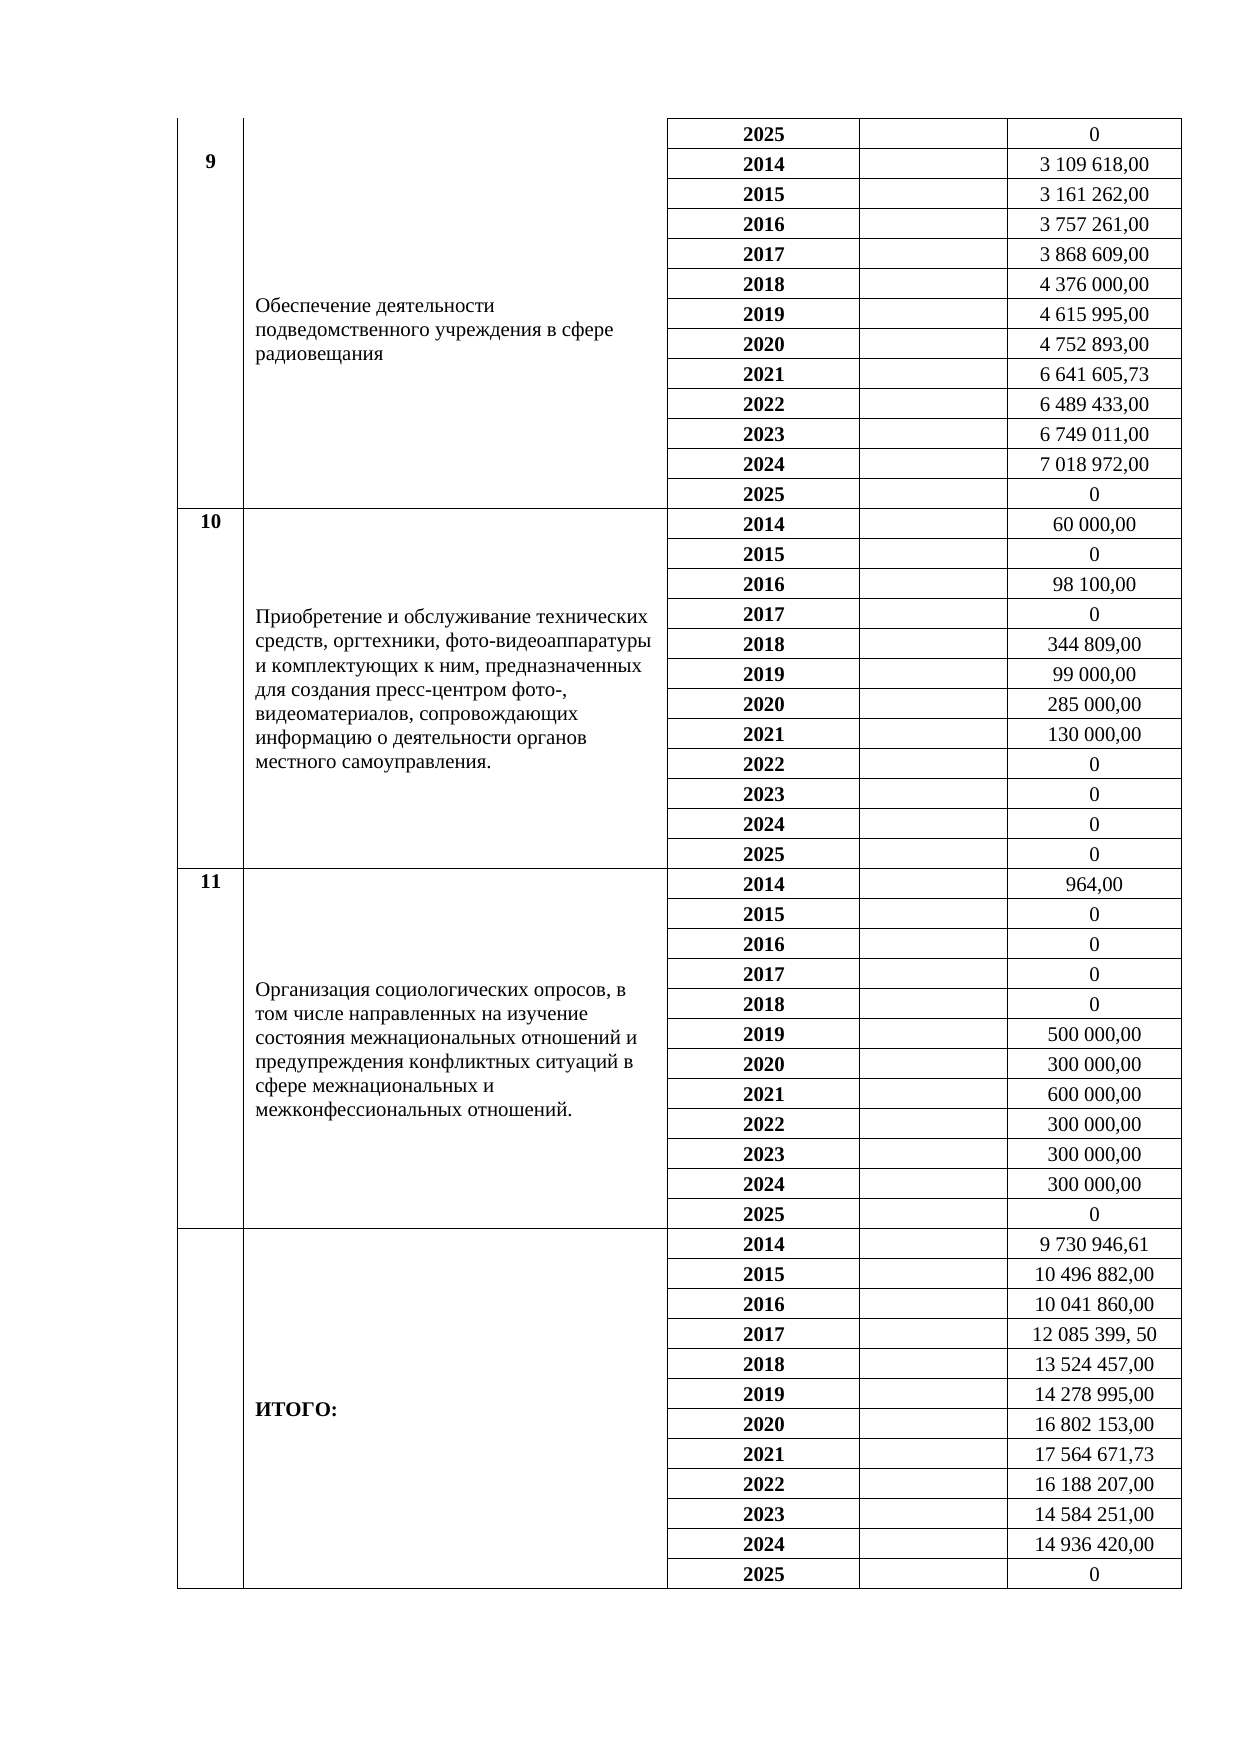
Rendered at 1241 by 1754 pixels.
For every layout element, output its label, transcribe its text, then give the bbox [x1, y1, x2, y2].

table_cell 2025 [668, 479, 859, 508]
table_cell [860, 509, 1007, 538]
table_cell [860, 389, 1007, 418]
table_cell [860, 539, 1007, 568]
table_cell 4 752 893,00 [1008, 329, 1181, 358]
table_cell 0 [1008, 749, 1181, 778]
table_cell [860, 899, 1007, 928]
table_cell 0 [1008, 479, 1181, 508]
table_cell 2019 [668, 659, 859, 688]
table_cell [860, 719, 1007, 748]
table_cell 10 041 860,00 [1008, 1289, 1181, 1318]
table_cell 11 [178, 869, 243, 1228]
table_cell 2022 [668, 389, 859, 418]
table_cell [860, 869, 1007, 898]
table_cell 13 524 457,00 [1008, 1349, 1181, 1378]
table_cell [860, 629, 1007, 658]
table_cell 2024 [668, 809, 859, 838]
table_cell 0 [1008, 1559, 1181, 1588]
table_cell 9 730 946,61 [1008, 1229, 1181, 1258]
table_cell Организация социологических опросов, в том числе направленных на изучение состояния межнациональных отношений и предупреждения конфликтных ситуаций в сфере межнациональных и межконфессиональных отношений. [244, 869, 667, 1228]
table_cell 2015 [668, 539, 859, 568]
table_cell 0 [1008, 539, 1181, 568]
table_cell 2025 [668, 1199, 859, 1228]
table_cell ИТОГО: [244, 1229, 667, 1588]
table_cell 300 000,00 [1008, 1139, 1181, 1168]
table_cell [860, 1049, 1007, 1078]
table_cell 9 [178, 148, 243, 508]
table_cell [860, 659, 1007, 688]
table_cell [860, 1349, 1007, 1378]
table_cell 99 000,00 [1008, 659, 1181, 688]
table_cell [860, 419, 1007, 448]
table_cell [860, 299, 1007, 328]
table_cell [860, 809, 1007, 838]
table_cell 2015 [668, 179, 859, 208]
table_cell Приобретение и обслуживание технических средств, оргтехники, фото-видеоаппаратуры и комплектующих к ним, предназначенных для создания пресс-центром фото-, видеоматериалов, сопровождающих информацию о деятельности органов местного самоуправления. [244, 509, 667, 868]
table_cell 0 [1008, 959, 1181, 988]
table_cell 14 278 995,00 [1008, 1379, 1181, 1408]
table_cell [860, 1259, 1007, 1288]
table_cell [860, 929, 1007, 958]
table_cell 2024 [668, 449, 859, 478]
table_cell 16 802 153,00 [1008, 1409, 1181, 1438]
table_cell 2019 [668, 1379, 859, 1408]
table_cell [860, 1139, 1007, 1168]
table_cell [860, 479, 1007, 508]
table_cell 2016 [668, 569, 859, 598]
table_cell 2018 [668, 989, 859, 1018]
table_cell [860, 569, 1007, 598]
table_cell 2023 [668, 1139, 859, 1168]
table_cell [860, 1409, 1007, 1438]
table_cell [860, 1289, 1007, 1318]
table_cell 2016 [668, 209, 859, 238]
table_cell 0 [1008, 989, 1181, 1018]
table_cell 0 [1008, 839, 1181, 868]
table_cell 4 376 000,00 [1008, 269, 1181, 298]
table_cell 17 564 671,73 [1008, 1439, 1181, 1468]
table_cell 2020 [668, 1049, 859, 1078]
table_cell 2017 [668, 239, 859, 268]
table_cell 2020 [668, 1409, 859, 1438]
table_cell 0 [1008, 899, 1181, 928]
table_cell [860, 1079, 1007, 1108]
table_cell 14 936 420,00 [1008, 1529, 1181, 1558]
table_cell [860, 179, 1007, 208]
table_cell 500 000,00 [1008, 1019, 1181, 1048]
table_cell [860, 239, 1007, 268]
table_cell [860, 1439, 1007, 1468]
table_cell 2022 [668, 1109, 859, 1138]
table_cell 16 188 207,00 [1008, 1469, 1181, 1498]
table_cell 2016 [668, 929, 859, 958]
table_cell [860, 689, 1007, 718]
table_cell 3 109 618,00 [1008, 149, 1181, 178]
table_cell 300 000,00 [1008, 1049, 1181, 1078]
table_cell 7 018 972,00 [1008, 449, 1181, 478]
table_cell 6 749 011,00 [1008, 419, 1181, 448]
table_cell [860, 1109, 1007, 1138]
table_cell [860, 959, 1007, 988]
table_cell [860, 989, 1007, 1018]
table_cell 300 000,00 [1008, 1169, 1181, 1198]
table_cell 2015 [668, 1259, 859, 1288]
table_cell 0 [1008, 809, 1181, 838]
table_cell 4 615 995,00 [1008, 299, 1181, 328]
table_cell 2014 [668, 149, 859, 178]
table_cell 2018 [668, 629, 859, 658]
table_cell 6 641 605,73 [1008, 359, 1181, 388]
table_cell 2019 [668, 1019, 859, 1048]
table_cell Обеспечение деятельности подведомственного учреждения в сфере радиовещания [244, 148, 667, 508]
table_cell 2025 [668, 1559, 859, 1588]
table_cell 2020 [668, 689, 859, 718]
table_cell [860, 1469, 1007, 1498]
table_cell 2016 [668, 1289, 859, 1318]
table_cell 0 [1008, 1199, 1181, 1228]
table_cell [860, 1559, 1007, 1588]
table_cell [860, 359, 1007, 388]
table_cell 0 [1008, 599, 1181, 628]
table_cell [860, 1229, 1007, 1258]
table_cell 2021 [668, 1439, 859, 1468]
table_cell 2024 [668, 1529, 859, 1558]
table_cell 2018 [668, 269, 859, 298]
table_cell 2025 [668, 839, 859, 868]
table_cell 12 085 399, 50 [1008, 1319, 1181, 1348]
table_cell [860, 1019, 1007, 1048]
table_cell 2023 [668, 419, 859, 448]
table_cell 3 868 609,00 [1008, 239, 1181, 268]
table_cell 0 [1008, 119, 1181, 148]
table_cell 344 809,00 [1008, 629, 1181, 658]
table_cell 3 161 262,00 [1008, 179, 1181, 208]
table_cell [860, 1499, 1007, 1528]
table_cell [860, 449, 1007, 478]
table_cell 285 000,00 [1008, 689, 1181, 718]
table_cell 2023 [668, 1499, 859, 1528]
table_cell 130 000,00 [1008, 719, 1181, 748]
table_cell 2022 [668, 749, 859, 778]
table_cell 2021 [668, 359, 859, 388]
table_cell 300 000,00 [1008, 1109, 1181, 1138]
table_cell [860, 1199, 1007, 1228]
table_cell [860, 149, 1007, 178]
table_cell 10 496 882,00 [1008, 1259, 1181, 1288]
table_cell 98 100,00 [1008, 569, 1181, 598]
table_cell [860, 839, 1007, 868]
table_cell 60 000,00 [1008, 509, 1181, 538]
table_cell 2019 [668, 299, 859, 328]
table_cell [860, 749, 1007, 778]
table_cell 2015 [668, 899, 859, 928]
table_cell 2025 [668, 119, 859, 148]
table_cell [860, 209, 1007, 238]
table_cell 2017 [668, 959, 859, 988]
table_cell [860, 1319, 1007, 1348]
table_cell 14 584 251,00 [1008, 1499, 1181, 1528]
table_cell 6 489 433,00 [1008, 389, 1181, 418]
table_cell [860, 779, 1007, 808]
table_cell [860, 1169, 1007, 1198]
table_cell 2022 [668, 1469, 859, 1498]
table_cell 2023 [668, 779, 859, 808]
table_cell 2017 [668, 1319, 859, 1348]
table_cell 2017 [668, 599, 859, 628]
table_cell 2014 [668, 1229, 859, 1258]
table_cell [860, 269, 1007, 298]
table_cell 2020 [668, 329, 859, 358]
table_cell 2024 [668, 1169, 859, 1198]
table_cell 0 [1008, 779, 1181, 808]
table_cell 2021 [668, 719, 859, 748]
table_cell 2018 [668, 1349, 859, 1378]
table_cell [860, 1379, 1007, 1408]
table_cell [860, 599, 1007, 628]
table_cell 10 [178, 509, 243, 868]
table_cell 964,00 [1008, 869, 1181, 898]
table_cell [860, 1529, 1007, 1558]
table_cell 2014 [668, 869, 859, 898]
table_cell [178, 1229, 243, 1588]
table_cell [860, 329, 1007, 358]
table_cell [860, 119, 1007, 148]
table_cell 0 [1008, 929, 1181, 958]
table_cell 3 757 261,00 [1008, 209, 1181, 238]
table_cell 2014 [668, 509, 859, 538]
table_cell 2021 [668, 1079, 859, 1108]
table_cell 600 000,00 [1008, 1079, 1181, 1108]
